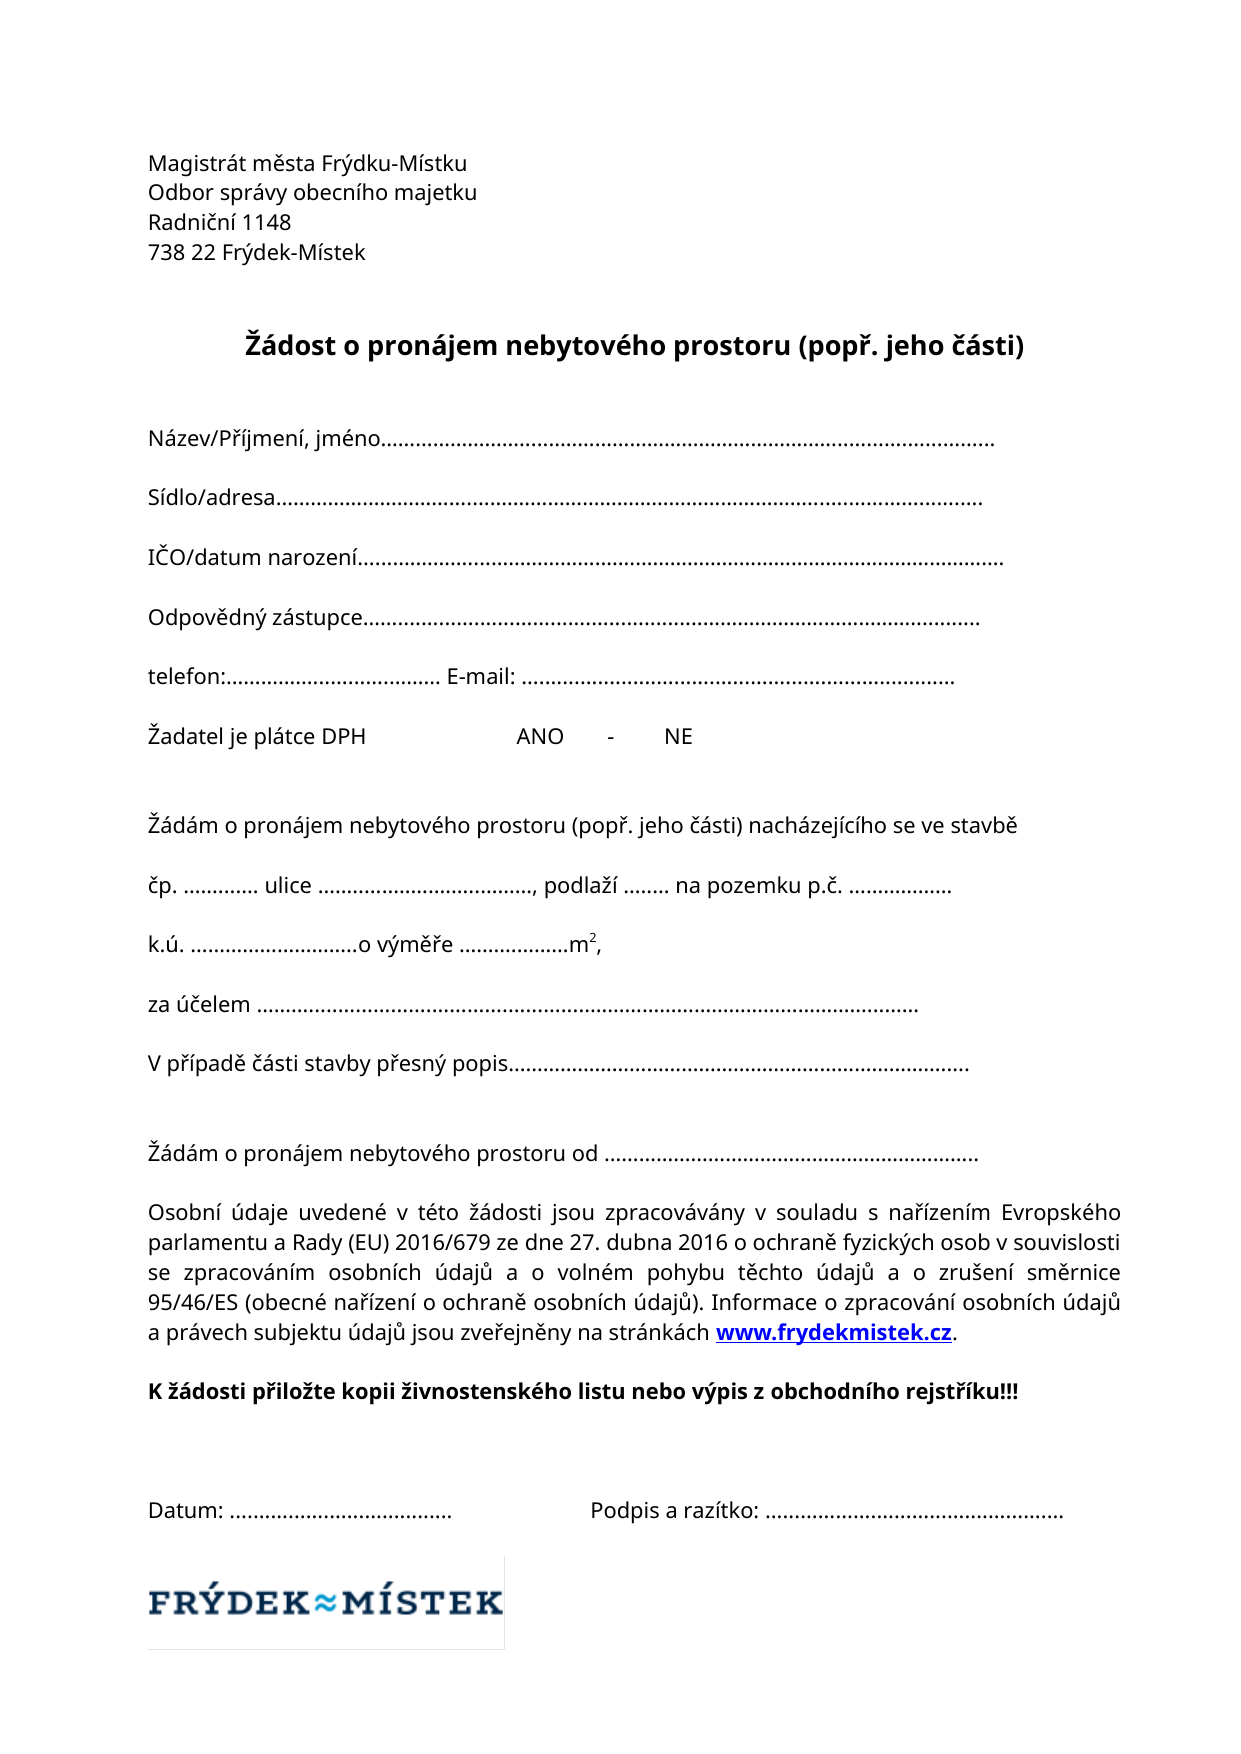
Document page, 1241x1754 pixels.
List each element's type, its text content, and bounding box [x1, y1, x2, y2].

text k.ú. ………………………..o výměře ……….………m2, [148, 929, 1122, 959]
text K žádosti přiložte kopii živnostenského listu nebo výpis z obchodního rejstříku!!! [148, 1376, 1122, 1406]
text Sídlo/adresa…………………………........……………………………………………….............................. [148, 482, 1122, 512]
text Odbor správy obecního majetku [148, 177, 1122, 207]
text Žadatel je plátce DPH ANO - NE [148, 721, 1122, 751]
text Radniční 1148 [148, 207, 1122, 237]
text Žádám o pronájem nebytového prostoru (popř. jeho části) nacházejícího se ve stavbě [148, 810, 1122, 840]
text Magistrát města Frýdku-Místku [148, 148, 1122, 177]
text Žádost o pronájem nebytového prostoru (popř. jeho části) [148, 326, 1122, 363]
text telefon:…………….............……… E-mail: .......................................................................... [148, 661, 1122, 691]
text IČO/datum narození.......…………....…………………….………………………………………………………. [148, 542, 1122, 572]
text V případě části stavby přesný popis…………………………………………………………………..... [148, 1048, 1122, 1078]
text Datum: ...................................... Podpis a razítko: ................................................... [148, 1495, 1122, 1525]
text 738 22 Frýdek-Místek [148, 237, 1122, 267]
text za účelem ………................................................…………………………………………...…… [148, 989, 1122, 1019]
text čp. ……....… ulice …….......…….……..………, podlaží …..… na pozemku p.č. ……………… [148, 870, 1122, 899]
text Název/Příjmení, jméno…………………….......…………………………………………........................... [148, 423, 1122, 453]
text Žádám o pronájem nebytového prostoru od ……………………………………………………….. [148, 1138, 1122, 1168]
text Odpovědný zástupce……....................................................………………………………............ [148, 602, 1122, 631]
text Osobní údaje uvedené v této žádosti jsou zpracovávány v souladu s nařízením Evropského parlamentu a Rady (EU) 2016/679 ze dne 27. dubna 2016 o ochraně fyzických osob v souvislosti se zpracováním osobních údajů a o volném pohybu těchto údajů a o zrušení směrnice 95/46/ES (obecné nařízení o ochraně osobních údajů). Informace o zpracování osobních údajů a právech subjektu údajů jsou zveřejněny na stránkách www.frydekmistek.cz. [148, 1197, 1122, 1346]
